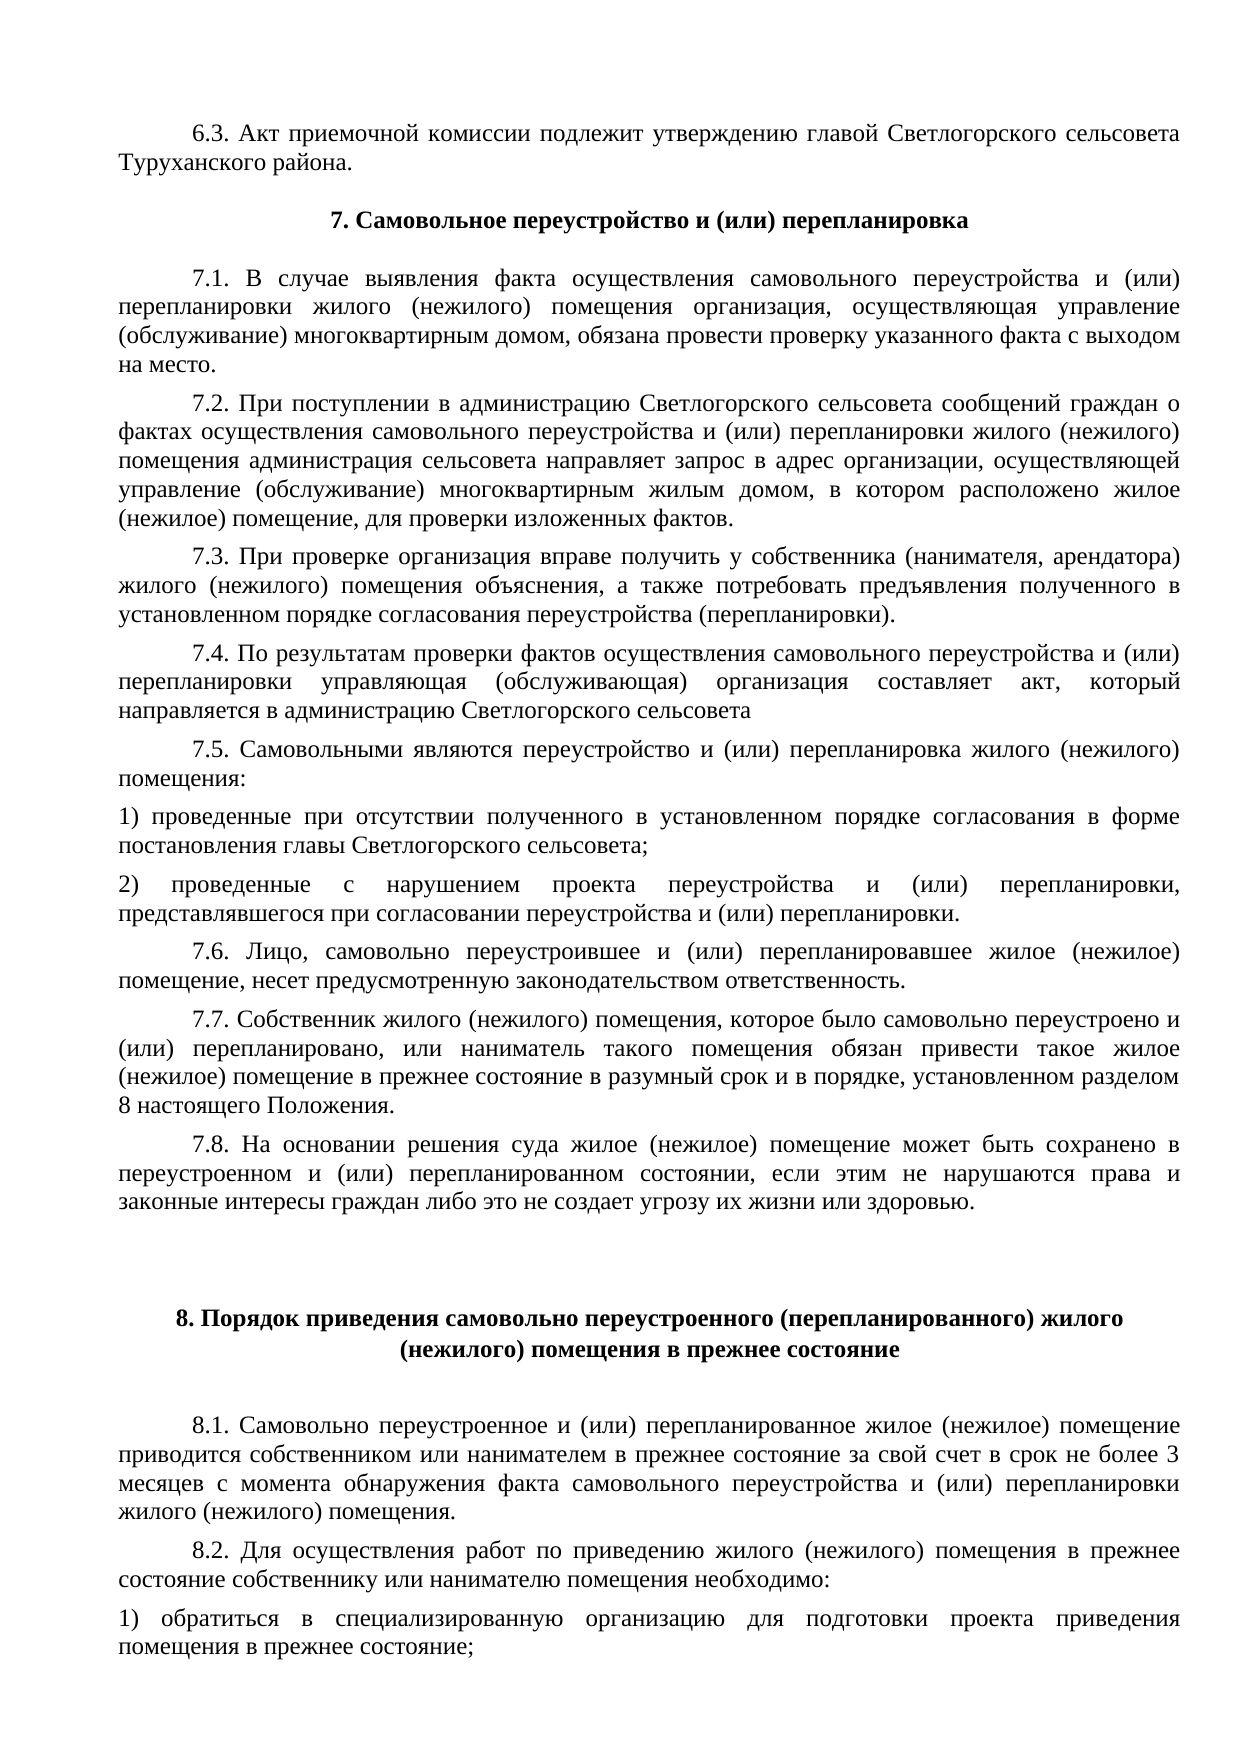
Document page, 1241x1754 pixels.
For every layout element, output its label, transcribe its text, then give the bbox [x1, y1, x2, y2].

text 7.5. Самовольными являются переустройство и (или) перепланировка жилого (нежилого) помещения: [118, 734, 1181, 791]
text 7.1. В случае выявления факта осуществления самовольного переустройства и (или) перепланировки жилого (нежилого) помещения организация, осуществляющая управление (обслуживание) многоквартирным домом, обязана провести проверку указанного факта с выходом на место. [118, 263, 1181, 378]
text 7.7. Собственник жилого (нежилого) помещения, которое было самовольно переустроено и (или) перепланировано, или наниматель такого помещения обязан привести такое жилое (нежилое) помещение в прежнее состояние в разумный срок и в порядке, установленном разделом 8 настоящего Положения. [118, 1004, 1181, 1119]
text 7. Самовольное переустройство и (или) перепланировка [118, 205, 1181, 233]
text 2) проведенные с нарушением проекта переустройства и (или) перепланировки, представлявшегося при согласовании переустройства и (или) перепланировки. [118, 869, 1181, 926]
text 7.3. При проверке организация вправе получить у собственника (нанимателя, арендатора) жилого (нежилого) помещения объяснения, а также потребовать предъявления полученного в установленном порядке согласования переустройства (перепланировки). [118, 541, 1181, 628]
text 7.6. Лицо, самовольно переустроившее и (или) перепланировавшее жилое (нежилое) помещение, несет предусмотренную законодательством ответственность. [118, 936, 1181, 994]
text 7.8. На основании решения суда жилое (нежилое) помещение может быть сохранено в переустроенном и (или) перепланированном состоянии, если этим не нарушаются права и законные интересы граждан либо это не создает угрозу их жизни или здоровью. [118, 1129, 1181, 1215]
text 8.1. Самовольно переустроенное и (или) перепланированное жилое (нежилое) помещение приводится собственником или нанимателем в прежнее состояние за свой счет в срок не более 3 месяцев с момента обнаружения факта самовольного переустройства и (или) перепланировки жилого (нежилого) помещения. [118, 1410, 1181, 1525]
text 7.2. При поступлении в администрацию Светлогорского сельсовета сообщений граждан о фактах осуществления самовольного переустройства и (или) перепланировки жилого (нежилого) помещения администрация сельсовета направляет запрос в адрес организации, осуществляющей управление (обслуживание) многоквартирным жилым домом, в котором расположено жилое (нежилое) помещение, для проверки изложенных фактов. [118, 388, 1181, 531]
text 1) обратиться в специализированную организацию для подготовки проекта приведения помещения в прежнее состояние; [118, 1603, 1181, 1660]
text 7.4. По результатам проверки фактов осуществления самовольного переустройства и (или) перепланировки управляющая (обслуживающая) организация составляет акт, который направляется в администрацию Светлогорского сельсовета [118, 638, 1181, 724]
text 8. Порядок приведения самовольно переустроенного (перепланированного) жилого (нежилого) помещения в прежнее состояние [118, 1303, 1181, 1362]
text 8.2. Для осуществления работ по приведению жилого (нежилого) помещения в прежнее состояние собственнику или нанимателю помещения необходимо: [118, 1535, 1181, 1593]
text 6.3. Акт приемочной комиссии подлежит утверждению главой Светлогорского сельсовета Туруханского района. [118, 118, 1181, 176]
text 1) проведенные при отсутствии полученного в установленном порядке согласования в форме постановления главы Светлогорского сельсовета; [118, 801, 1181, 859]
